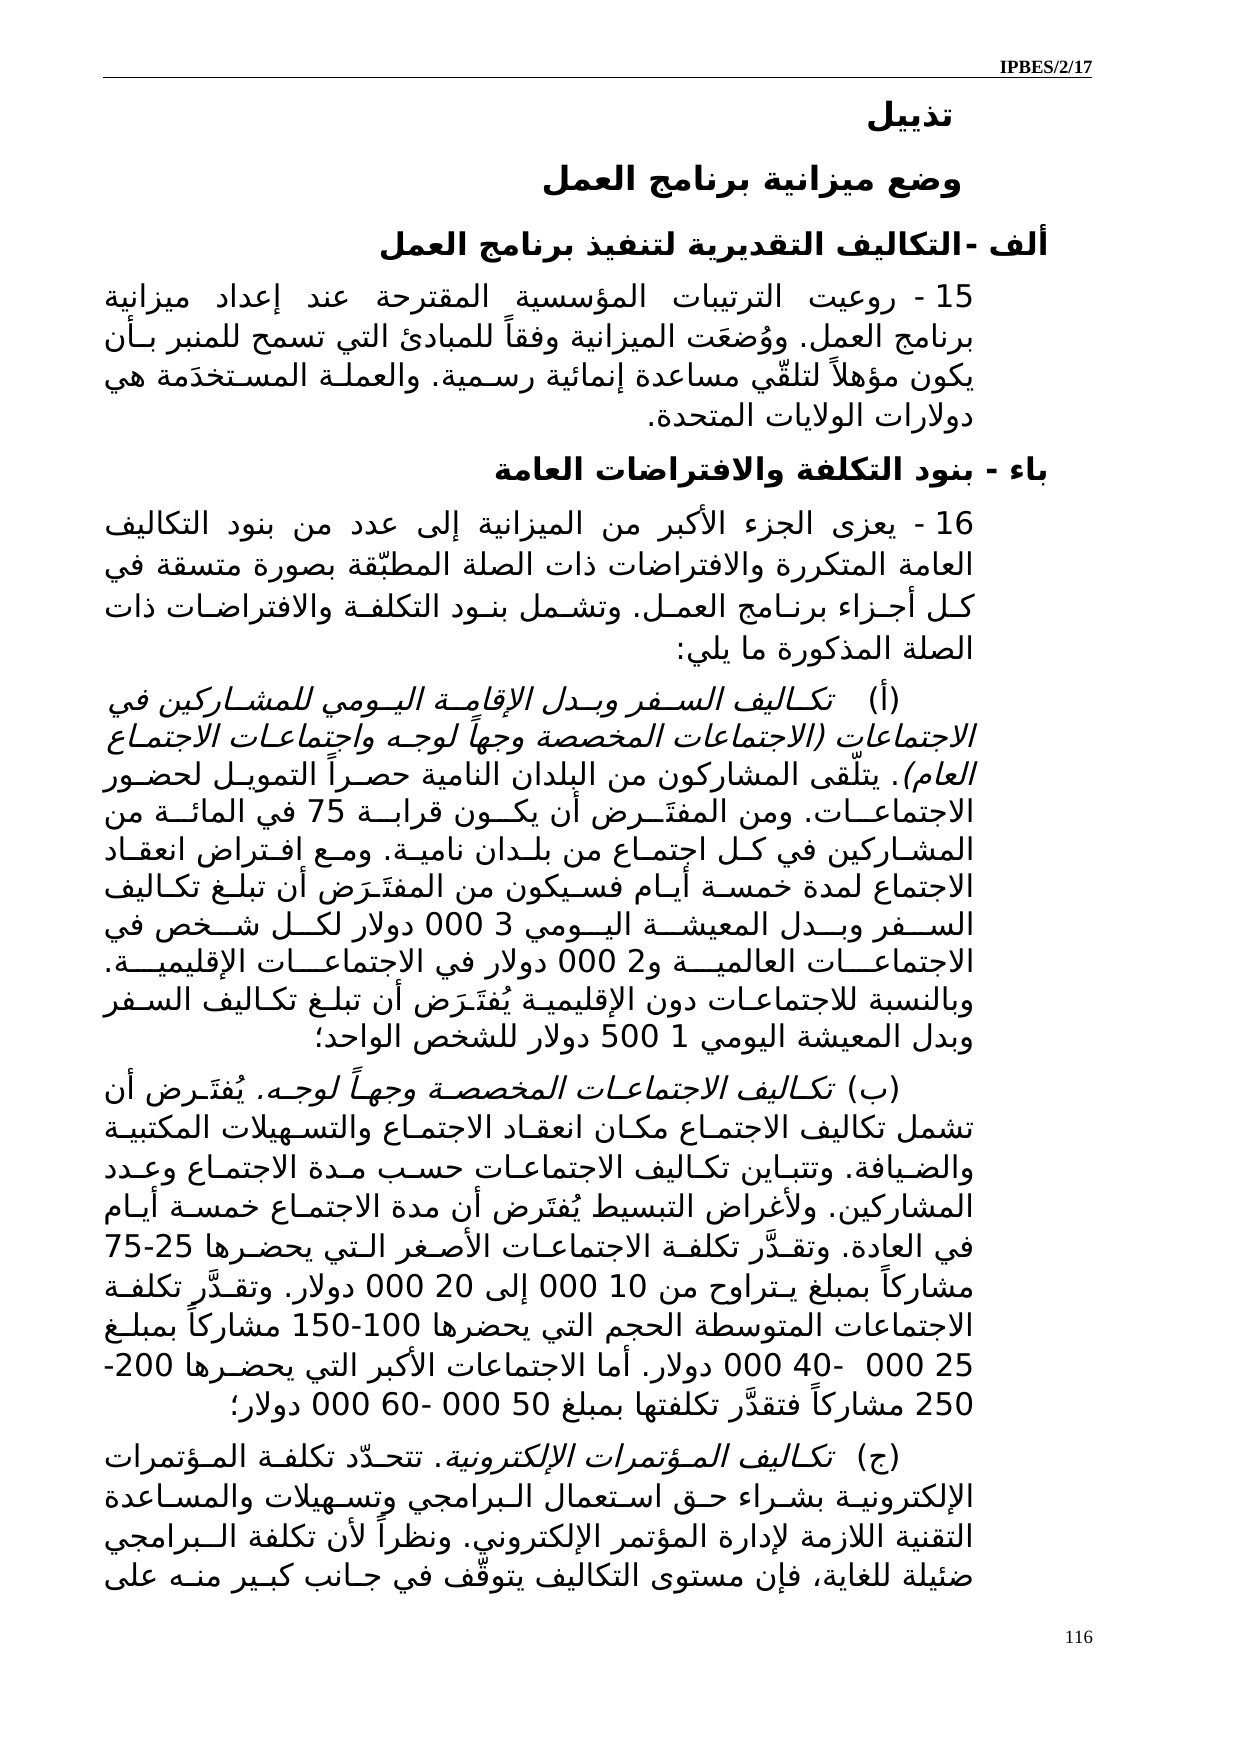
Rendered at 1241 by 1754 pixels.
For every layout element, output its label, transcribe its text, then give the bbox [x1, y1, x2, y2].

text وضع ميزانية برنامج العمل [103, 159, 963, 199]
text (أ) تكاليف السفر وبدل الإقامة اليومي للمشاركين في الاجتماعات (الاجتماعات المخصصة وجهاً لوجه واجتماعات الاجتماع العام). يتلّقى المشاركون من البلدان النامية حصراً التمويل لحضور الاجتماعات. ومن المفتَرض أن يكون قرابة 75 في المائة من المشاركين في كل اجتماع من بلدان نامية. ومع افتراض انعقاد الاجتماع لمدة خمسة أيام فسيكون من المفتَرَض أن تبلغ تكاليف السفر وبدل المعيشة اليومي 000 3 دولار لكل شخص في الاجتماعات العالمية و000 2 دولار في الاجتماعات الإقليمية. وبالنسبة للاجتماعات دون الإقليمية يُفتَرَض أن تبلغ تكاليف السفر وبدل المعيشة اليومي 500 1 دولار للشخص الواحد؛ [103, 680, 974, 1055]
text 15 - روعيت الترتيبات المؤسسية المقترحة عند إعداد ميزانية برنامج العمل. ووُضعَت الميزانية وفقاً للمبادئ التي تسمح للمنبر بأن يكون مؤهلاً لتلقّي مساعدة إنمائية رسمية. والعملة المستخدَمة هي دولارات الولايات المتحدة. [103, 276, 974, 434]
text (ب) تكاليف الاجتماعات المخصصة وجهاً لوجه. يُفتَرض أن تشمل تكاليف الاجتماع مكان انعقاد الاجتماع والتسهيلات المكتبية والضيافة. وتتباين تكاليف الاجتماعات حسب مدة الاجتماع وعدد المشاركين. ولأغراض التبسيط يُفتَرض أن مدة الاجتماع خمسة أيام في العادة. وتقدَّر تكلفة الاجتماعات الأصغر التي يحضرها 25-75 مشاركاً بمبلغ يتراوح من 000 10 إلى 000 20 دولار. وتقدَّر تكلفة الاجتماعات المتوسطة الحجم التي يحضرها 100-150 مشاركاً بمبلغ 000 25 -000 40 دولار. أما الاجتماعات الأكبر التي يحضرها 200-250 مشاركاً فتقدَّر تكلفتها بمبلغ 000 50 -000 60 دولار؛ [103, 1067, 974, 1424]
text ألف - التكاليف التقديرية لتنفيذ برنامج العمل [103, 224, 1048, 263]
text 16 - يعزى الجزء الأكبر من الميزانية إلى عدد من بنود التكاليف العامة المتكررة والافتراضات ذات الصلة المطبّقة بصورة متسقة في كل أجزاء برنامج العمل. وتشمل بنود التكلفة والافتراضات ذات الصلة المذكورة ما يلي: [103, 501, 974, 667]
text تذييل [103, 94, 954, 134]
text باء - بنود التكلفة والافتراضات العامة [103, 447, 1048, 488]
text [103, 1436, 974, 1594]
